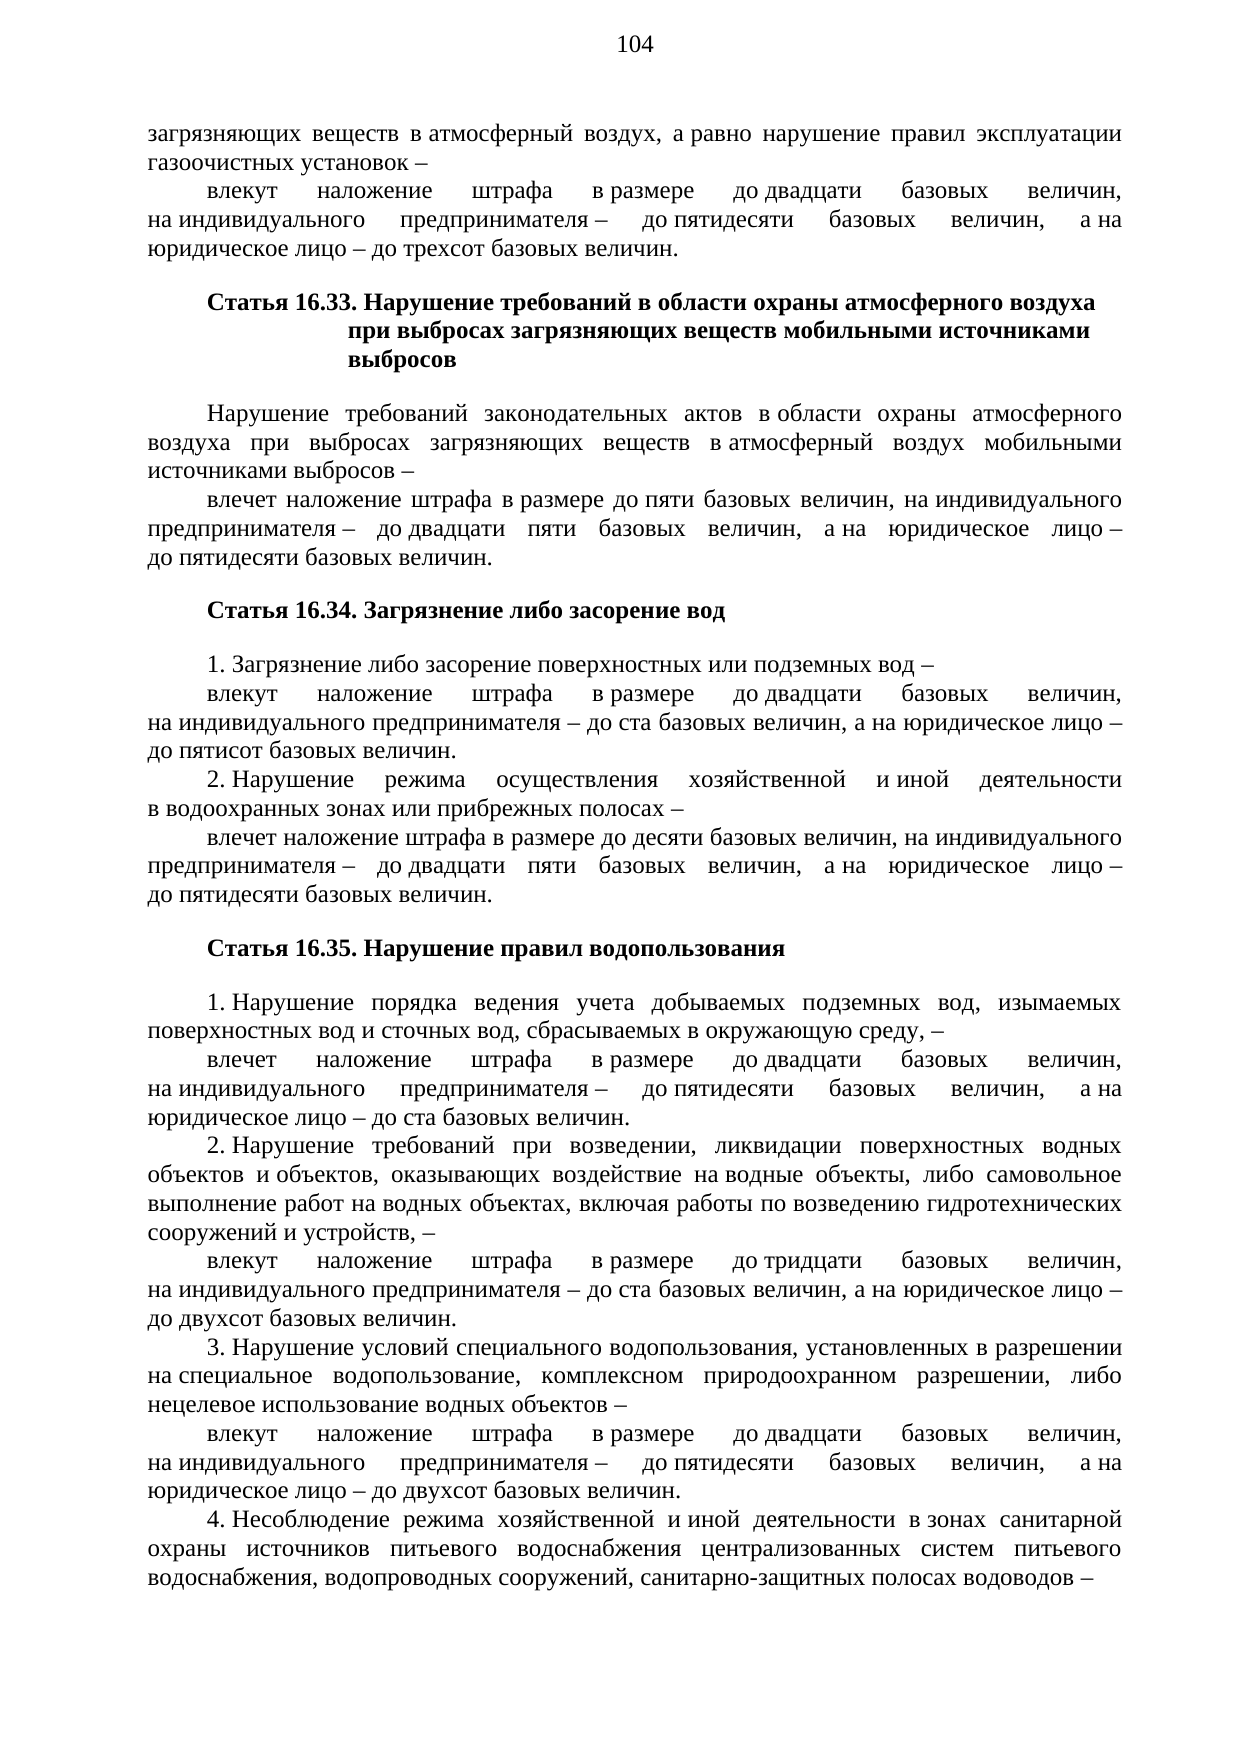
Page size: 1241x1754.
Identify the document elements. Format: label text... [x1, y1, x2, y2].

text влечет наложение штрафа в размере до пяти базовых величин, на индивидуального предпринимателя – до двадцати пяти базовых величин, а на юридическое лицо – до пятидесяти базовых величин. [147, 484, 1122, 571]
text Нарушение требований законодательных актов в области охраны атмосферного воздуха при выбросах загрязняющих веществ в атмосферный воздух мобильными источниками выбросов – [147, 398, 1122, 484]
text влекут наложение штрафа в размере до тридцати базовых величин, на индивидуального предпринимателя – до ста базовых величин, а на юридическое лицо – до двухсот базовых величин. [147, 1246, 1122, 1332]
text влекут наложение штрафа в размере до двадцати базовых величин, на индивидуального предпринимателя – до пятидесяти базовых величин, а на юридическое лицо – до трехсот базовых величин. [147, 176, 1122, 262]
text 2. Нарушение режима осуществления хозяйственной и иной деятельности в водоохранных зонах или прибрежных полосах – [147, 764, 1122, 822]
text влекут наложение штрафа в размере до двадцати базовых величин, на индивидуального предпринимателя – до ста базовых величин, а на юридическое лицо – до пятисот базовых величин. [147, 678, 1122, 764]
text Статья 16.33. Нарушение требований в области охраны атмосферного воздуха при выбросах загрязняющих веществ мобильными источниками выбросов [207, 287, 1122, 373]
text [147, 118, 1122, 176]
text 3. Нарушение условий специального водопользования, установленных в разрешении на специальное водопользование, комплексном природоохранном разрешении, либо нецелевое использование водных объектов – [147, 1332, 1122, 1418]
text Статья 16.35. Нарушение правил водопользования [207, 933, 1122, 962]
text 1. Нарушение порядка ведения учета добываемых подземных вод, изымаемых поверхностных вод и сточных вод, сбрасываемых в окружающую среду, – [147, 987, 1122, 1044]
text Статья 16.34. Загрязнение либо засорение вод [207, 596, 1122, 624]
text 4. Несоблюдение режима хозяйственной и иной деятельности в зонах санитарной охраны источников питьевого водоснабжения централизованных систем питьевого водоснабжения, водопроводных сооружений, санитарно-защитных полосах водоводов – [147, 1504, 1122, 1591]
text 2. Нарушение требований при возведении, ликвидации поверхностных водных объектов и объектов, оказывающих воздействие на водные объекты, либо самовольное выполнение работ на водных объектах, включая работы по возведению гидротехнических сооружений и устройств, – [147, 1131, 1122, 1246]
text 1. Загрязнение либо засорение поверхностных или подземных вод – [147, 649, 1122, 678]
text влечет наложение штрафа в размере до десяти базовых величин, на индивидуального предпринимателя – до двадцати пяти базовых величин, а на юридическое лицо – до пятидесяти базовых величин. [147, 822, 1122, 908]
text влечет наложение штрафа в размере до двадцати базовых величин, на индивидуального предпринимателя – до пятидесяти базовых величин, а на юридическое лицо – до ста базовых величин. [147, 1044, 1122, 1131]
text влекут наложение штрафа в размере до двадцати базовых величин, на индивидуального предпринимателя – до пятидесяти базовых величин, а на юридическое лицо – до двухсот базовых величин. [147, 1418, 1122, 1504]
